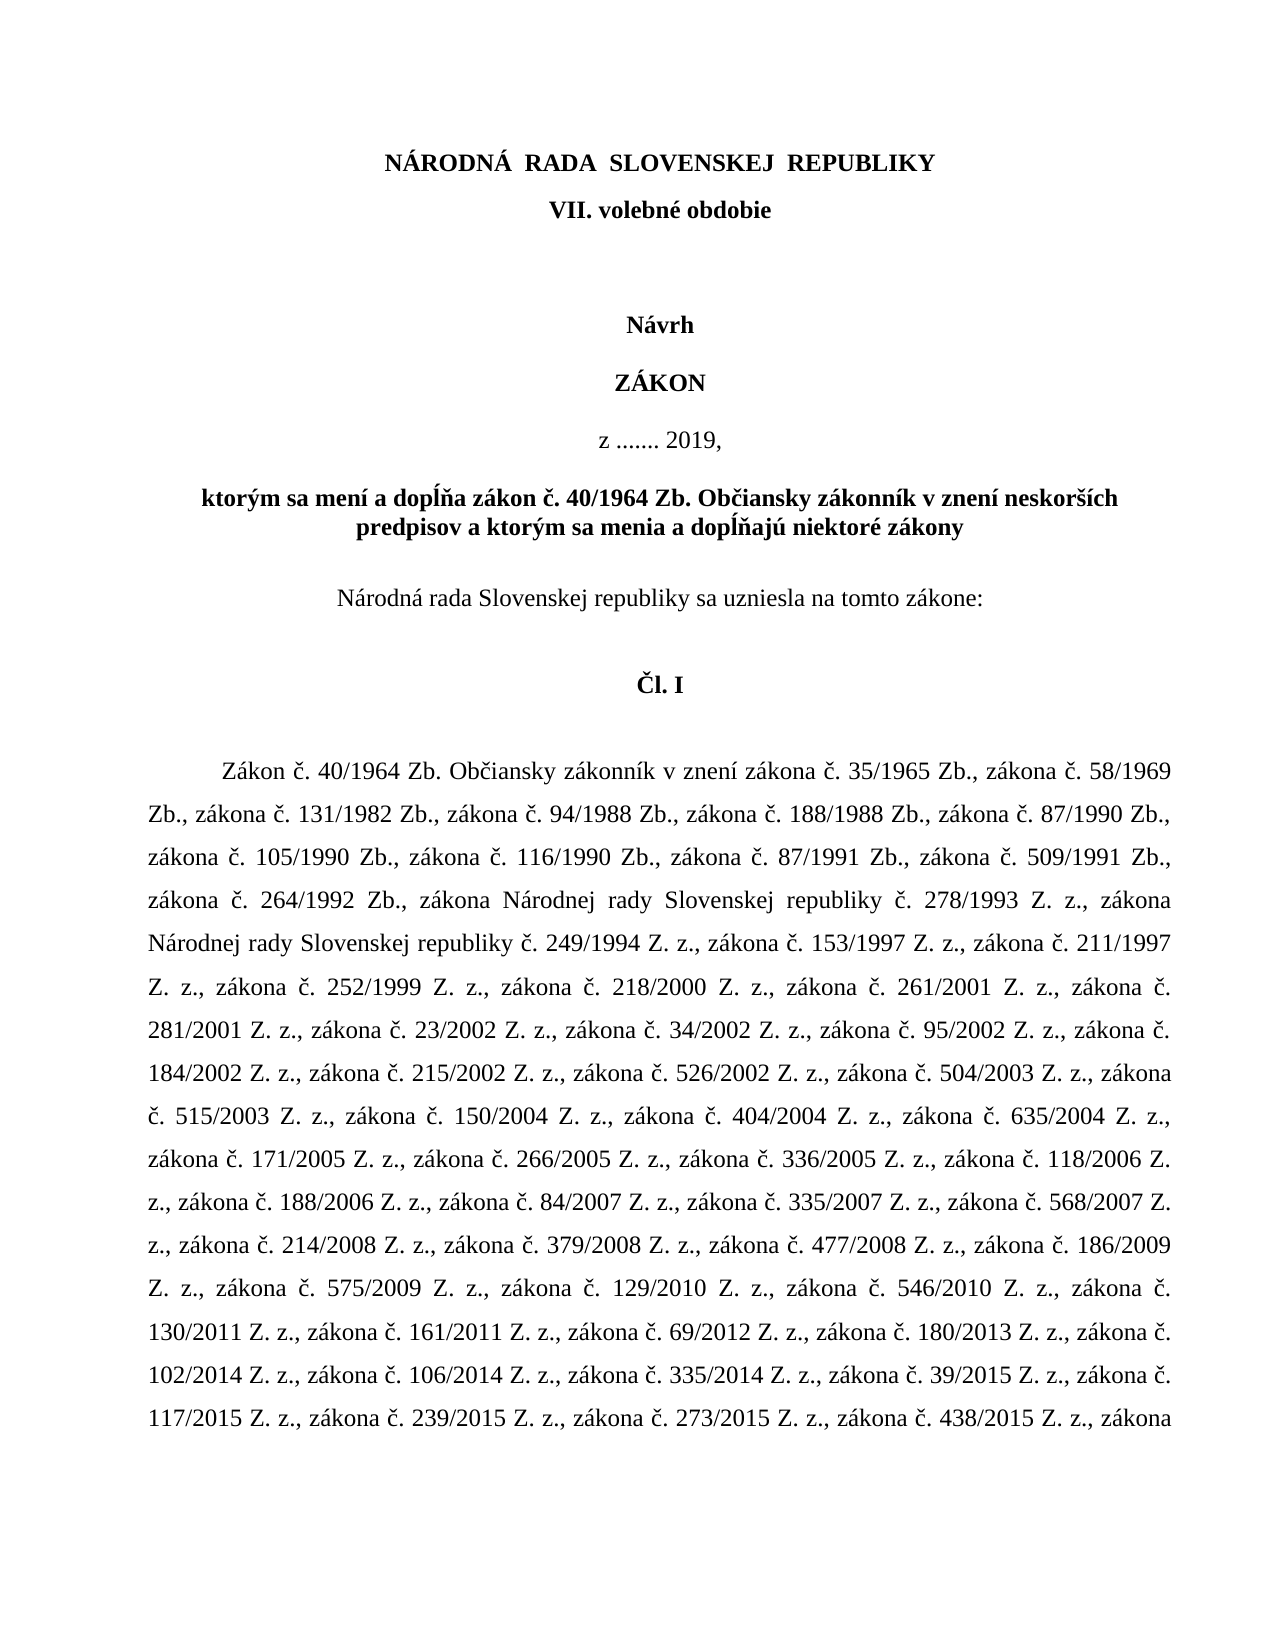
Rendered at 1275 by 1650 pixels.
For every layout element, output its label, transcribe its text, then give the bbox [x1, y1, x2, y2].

text ktorým sa mení a dopĺňa zákon č. 40/1964 Zb. Občiansky zákonník v znení neskorších predpisov a ktorým sa menia a dopĺňajú niektoré zákony [148, 483, 1172, 540]
text ZÁKON [148, 368, 1172, 397]
text Národná rada Slovenskej republiky sa uzniesla na tomto zákone: [148, 583, 1172, 612]
text NÁRODNÁ RADA SLOVENSKEJ REPUBLIKY [148, 148, 1172, 176]
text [148, 756, 1172, 1432]
text VII. volebné obdobie [148, 195, 1172, 224]
text Čl. I [148, 670, 1172, 698]
text z ....... 2019, [148, 425, 1172, 454]
text Návrh [148, 310, 1172, 339]
